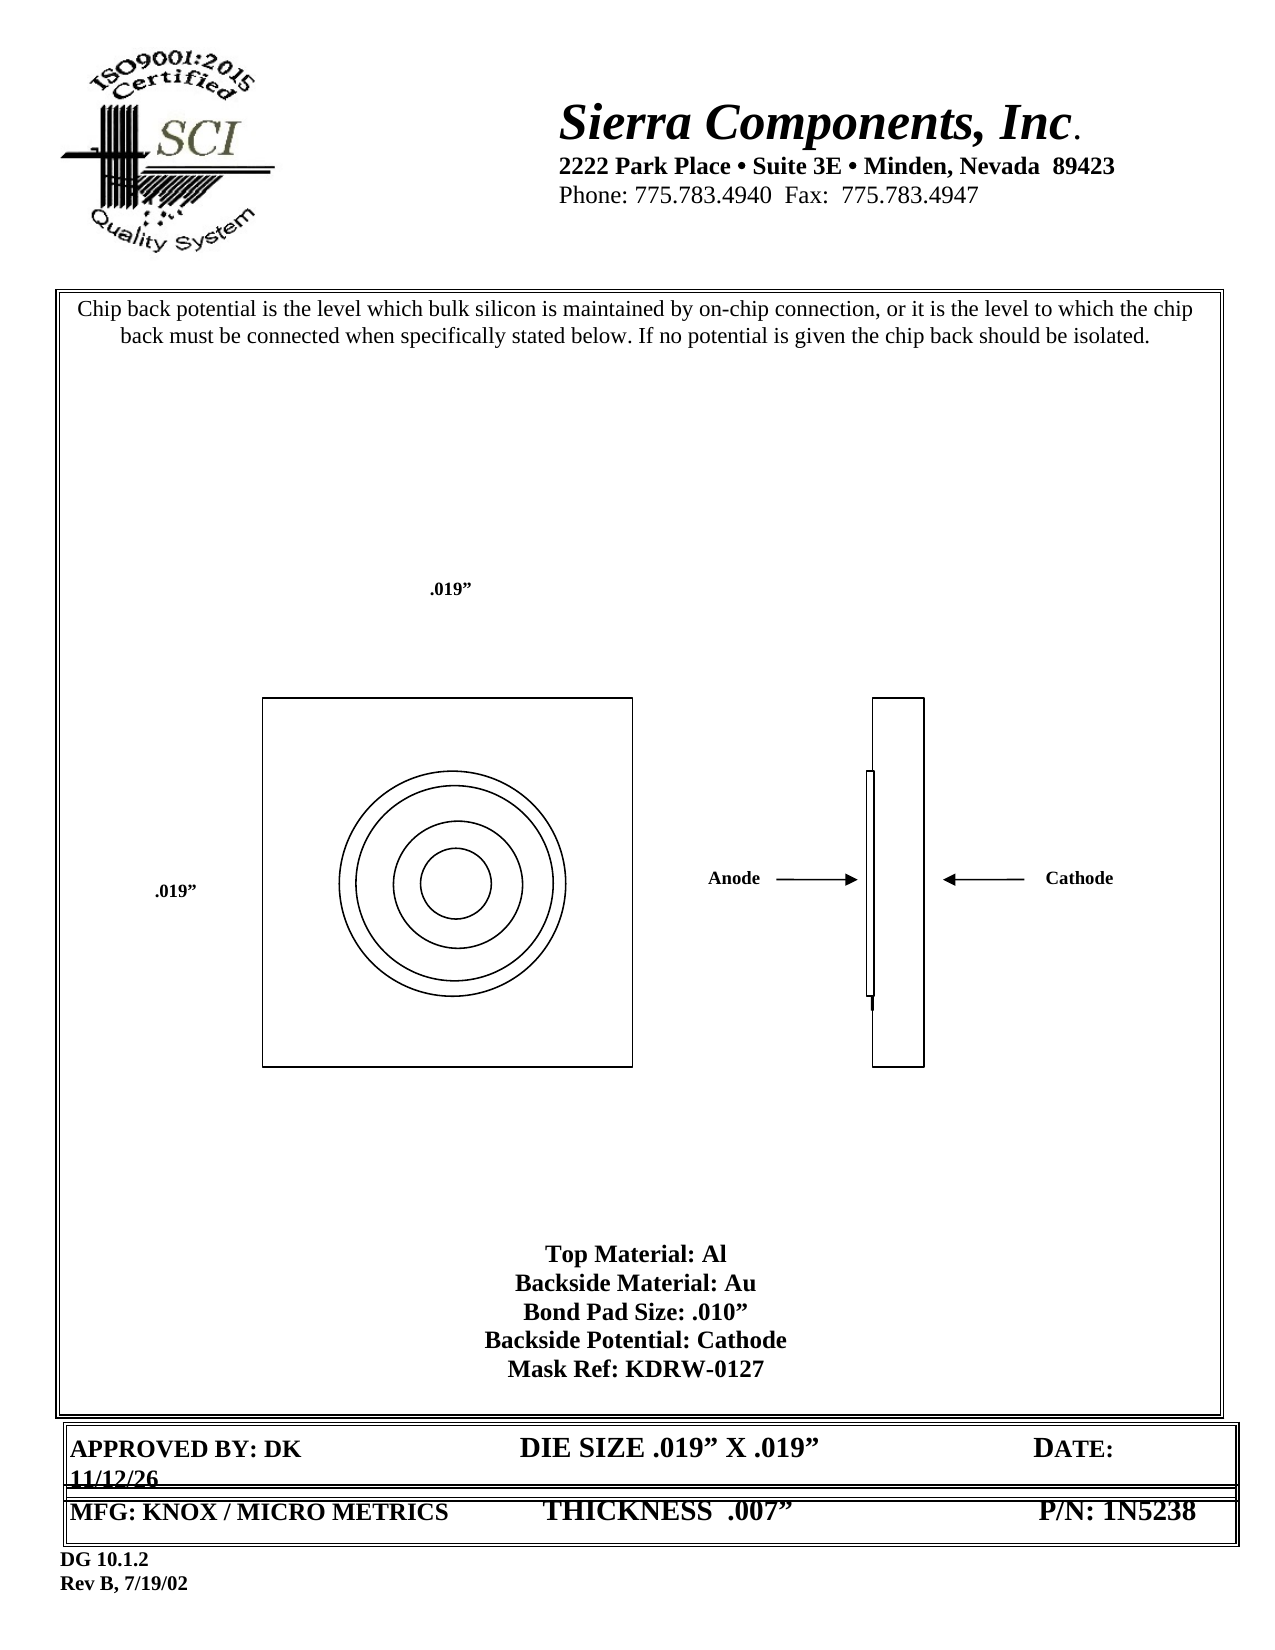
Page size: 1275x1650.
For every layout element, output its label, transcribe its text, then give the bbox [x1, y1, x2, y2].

text Mask Ref: KDRW-0127 [60, 1348, 1220, 1383]
text Backside Material: Au [60, 1261, 1220, 1290]
text Chip back potential is the level which bulk silicon is maintained by on-chip connection, or it is the level to which the chip back must be connected when specifically stated below. If no potential is given the chip back should be isolated. [60, 293, 1220, 348]
text MFG: KNOX / MICRO METRICS THICKNESS .007” P/N: 1N5238 [67, 1491, 1217, 1529]
picture [60, 47, 287, 265]
text APPROVED BY: DK DIE SIZE .019” X .019” DATE: 11/9/21 [67, 1428, 1217, 1484]
text Backside Potential: Cathode [60, 1319, 1220, 1348]
text DG 10.1.2 [60, 1419, 1211, 1571]
text Top Material: Al [60, 1233, 1220, 1261]
text Bond Pad Size: .010” [60, 1290, 1220, 1319]
subtitle Rev B, 7/19/02 [60, 1571, 1211, 1595]
